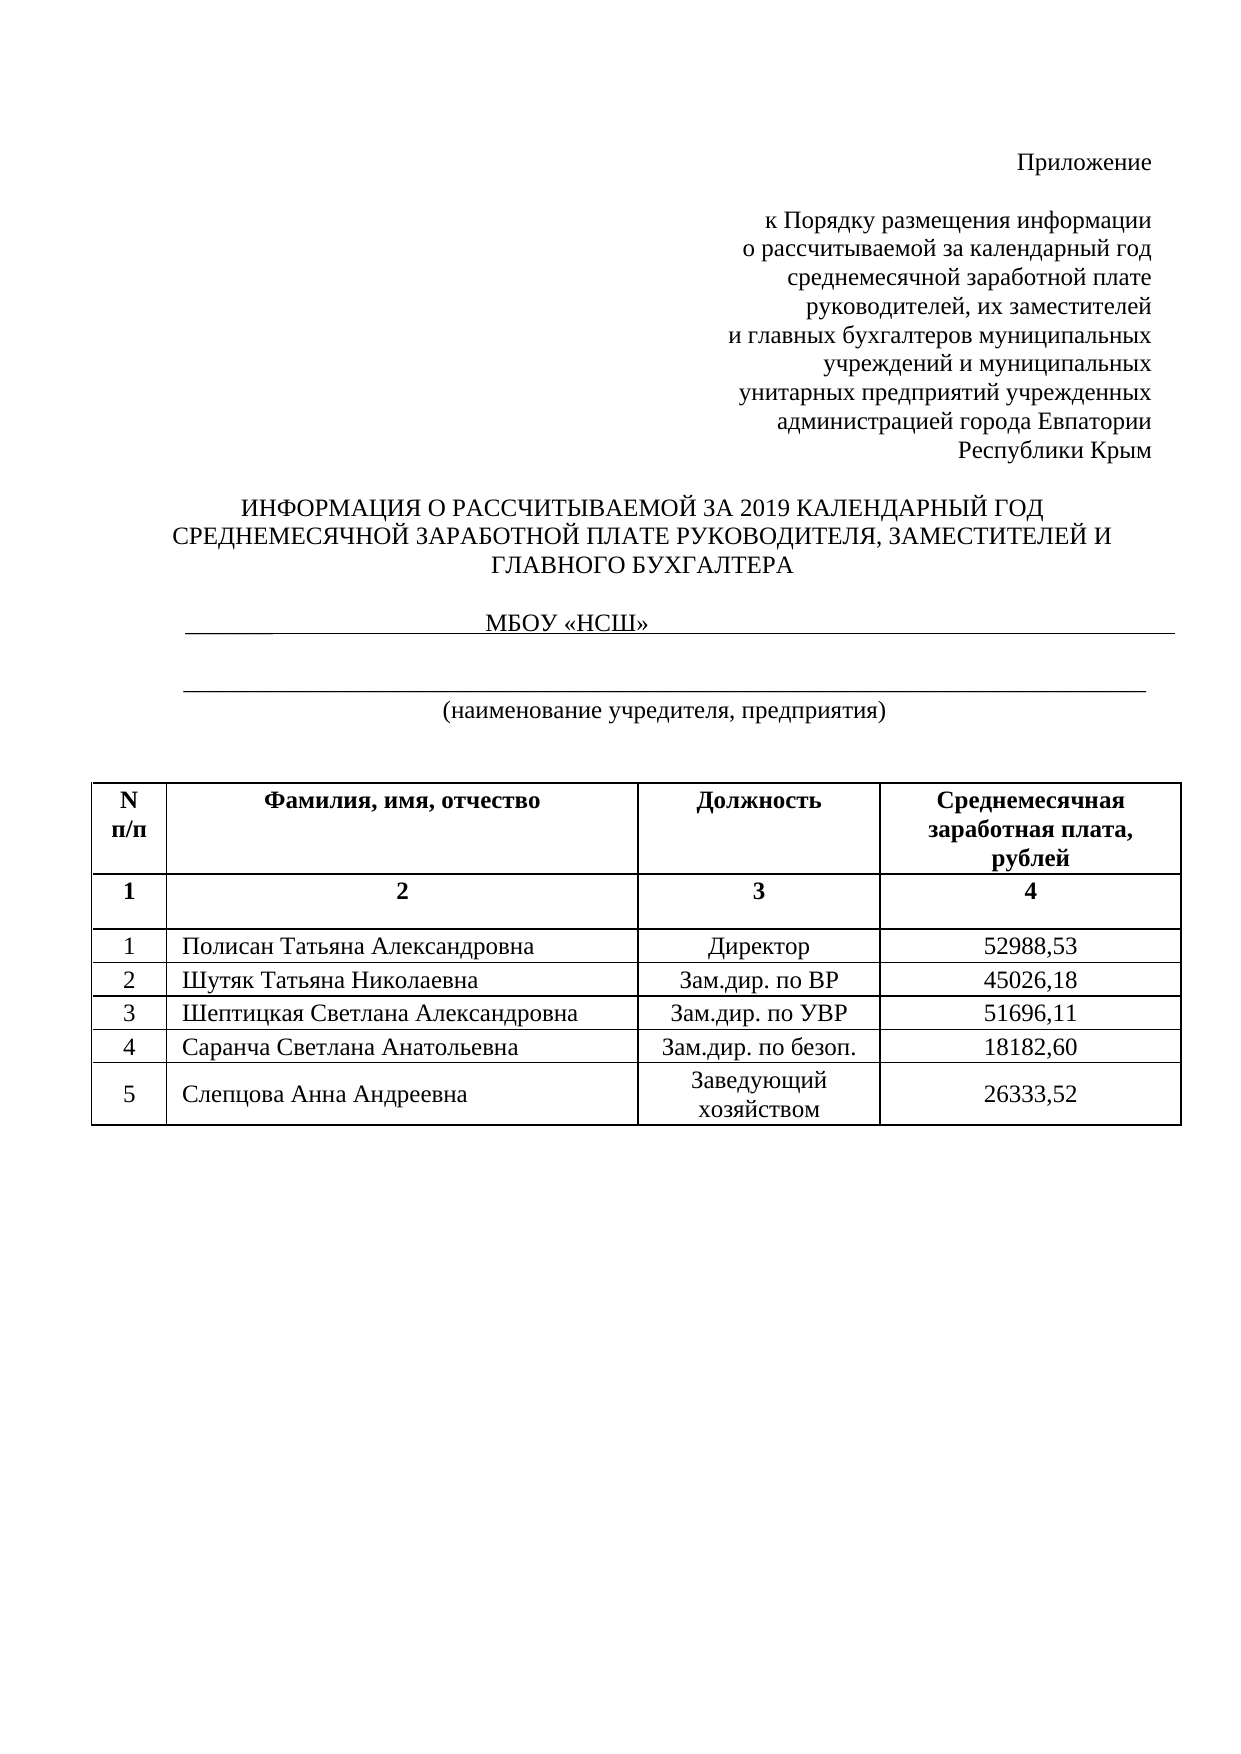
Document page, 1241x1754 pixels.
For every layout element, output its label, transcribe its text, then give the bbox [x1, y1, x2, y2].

table_cell 26333,52 [881, 1063, 1180, 1124]
table_cell 3 [92, 996, 166, 1028]
table_cell Среднемесячная заработная плата, рублей [881, 784, 1180, 873]
table_cell 3 [639, 875, 879, 928]
table_cell 18182,60 [881, 1030, 1180, 1062]
table_cell Шептицкая Светлана Александровна [167, 997, 637, 1028]
table_cell Заведующий хозяйством [639, 1063, 879, 1124]
table_cell N п/п [92, 783, 166, 873]
text ИНФОРМАЦИЯ О РАССЧИТЫВАЕМОЙ ЗА 2019 КАЛЕНДАРНЫЙ ГОД СРЕДНЕМЕСЯЧНОЙ ЗАРАБОТНОЙ ПЛАТЕ РУКОВОДИТЕЛЯ, ЗАМЕСТИТЕЛЕЙ И ГЛАВНОГО БУХГАЛТЕРА [133, 493, 1152, 579]
text к Порядку размещения информации о рассчитываемой за календарный год среднемесячной заработной плате руководителей, их заместителей и главных бухгалтеров муниципальных учреждений и муниципальных унитарных предприятий учрежденных администрацией города Евпатории Республики Крым [177, 205, 1152, 463]
table_cell Зам.дир. по ВР [639, 963, 879, 995]
table_cell Слепцова Анна Андреевна [167, 1063, 637, 1124]
table_cell 51696,11 [881, 997, 1180, 1028]
text _______ МБОУ «НСШ» [177, 608, 1152, 637]
table_cell Зам.дир. по УВР [639, 997, 879, 1028]
table_cell 52988,53 [881, 930, 1180, 962]
table_cell Саранча Светлана Анатольевна [167, 1030, 637, 1062]
table_cell Шутяк Татьяна Николаевна [167, 963, 637, 995]
table_cell Фамилия, имя, отчество [167, 784, 637, 873]
table_cell Директор [639, 930, 879, 962]
table_cell 2 [92, 963, 166, 995]
table_cell 1 [92, 929, 166, 962]
text _____________________________________________________________________________ (наименование учредителя, предприятия) [177, 666, 1152, 752]
text Приложение [177, 118, 1152, 176]
table_cell Зам.дир. по безоп. [639, 1030, 879, 1062]
table_cell Полисан Татьяна Александровна [167, 930, 637, 962]
table_cell 4 [92, 1030, 166, 1062]
table_cell Должность [639, 784, 879, 873]
table_cell 1 [92, 874, 166, 928]
table_cell 4 [881, 875, 1180, 928]
table_cell 2 [167, 875, 637, 928]
table_cell 5 [92, 1063, 166, 1124]
table_cell 45026,18 [881, 963, 1180, 995]
